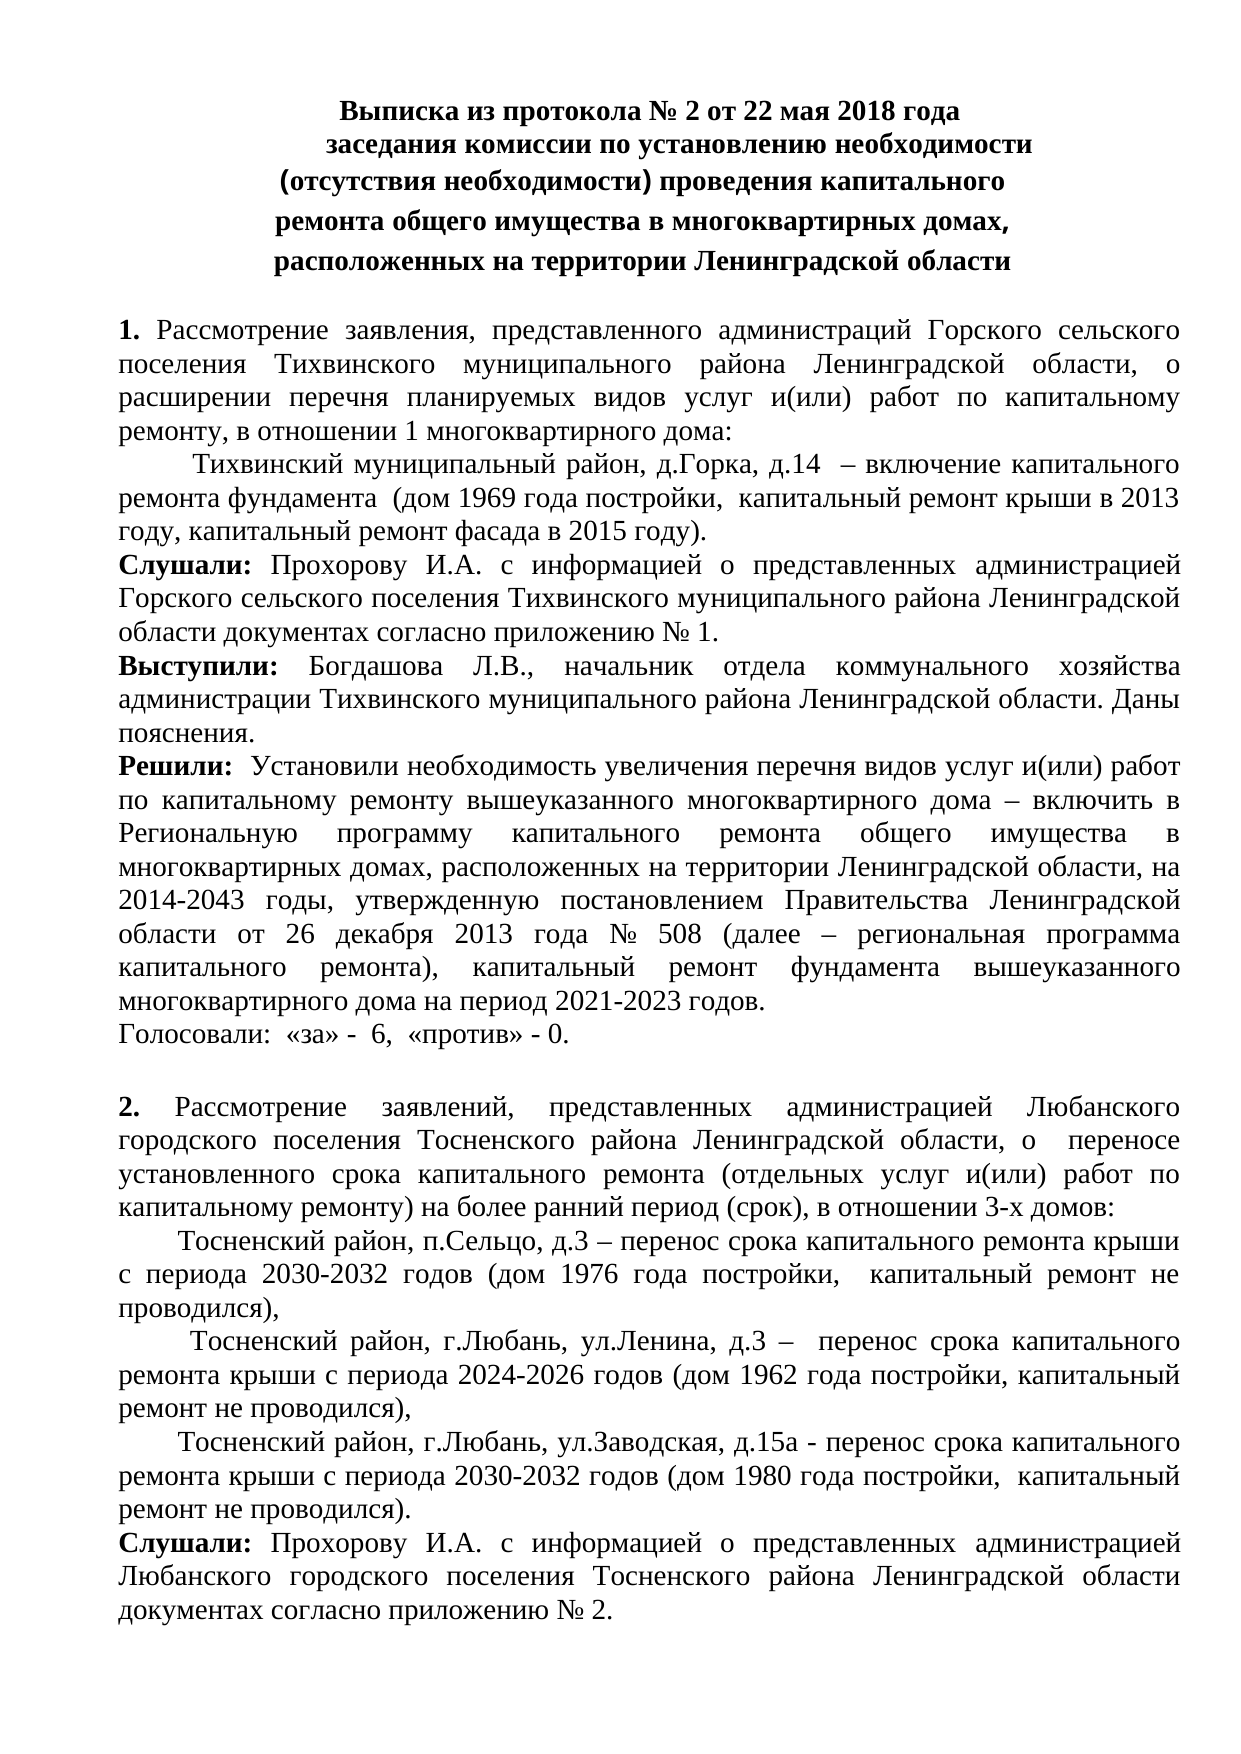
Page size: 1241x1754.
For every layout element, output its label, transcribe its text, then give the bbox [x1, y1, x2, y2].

text 2. Рассмотрение заявлений, представленных администрацией Любанского городского поселения Тосненского района Ленинградской области, о переносе установленного срока капитального ремонта (отдельных услуг и(или) работ по капитальному ремонту) на более ранний период (срок), в отношении 3-х домов: [118, 1089, 1181, 1223]
text Голосовали: «за» - 6, «против» - 0. [118, 1017, 1181, 1050]
text Тосненский район, г.Любань, ул.Заводская, д.15а - перенос срока капитального ремонта крыши с периода 2030-2032 годов (дом 1980 года постройки, капитальный ремонт не проводился). [118, 1424, 1181, 1525]
text Тихвинский муниципальный район, д.Горка, д.14 – включение капитального ремонта фундамента (дом 1969 года постройки, капитальный ремонт крыши в 2013 году, капитальный ремонт фасада в 2015 году). [118, 446, 1181, 547]
text Выступили: Богдашова Л.В., начальник отдела коммунального хозяйства администрации Тихвинского муниципального района Ленинградской области. Даны пояснения. [118, 648, 1181, 748]
text Тосненский район, п.Сельцо, д.3 – перенос срока капитального ремонта крыши с периода 2030-2032 годов (дом 1976 года постройки, капитальный ремонт не проводился), [118, 1223, 1181, 1323]
text 1. Рассмотрение заявления, представленного администраций Горского сельского поселения Тихвинского муниципального района Ленинградской области, о расширении перечня планируемых видов услуг и(или) работ по капитальному ремонту, в отношении 1 многоквартирного дома: [118, 312, 1181, 446]
text Выписка из протокола № 2 от 22 мая 2018 года [118, 93, 1181, 126]
text Слушали: Прохорову И.А. с информацией о представленных администрацией Любанского городского поселения Тосненского района Ленинградской области документах согласно приложению № 2. [118, 1525, 1181, 1625]
text Тосненский район, г.Любань, ул.Ленина, д.3 – перенос срока капитального ремонта крыши с периода 2024-2026 годов (дом 1962 года постройки, капитальный ремонт не проводился), [118, 1323, 1181, 1424]
text заседания комиссии по установлению необходимости (отсутствия необходимости) проведения капитального ремонта общего имущества в многоквартирных домах, расположенных на территории Ленинградской области [222, 126, 1063, 279]
text Решили: Установили необходимость увеличения перечня видов услуг и(или) работ по капитальному ремонту вышеуказанного многоквартирного дома – включить в Региональную программу капитального ремонта общего имущества в многоквартирных домах, расположенных на территории Ленинградской области, на 2014-2043 годы, утвержденную постановлением Правительства Ленинградской области от 26 декабря 2013 года № 508 (далее – региональная программа капитального ремонта), капитальный ремонт фундамента вышеуказанного многоквартирного дома на период 2021-2023 годов. [118, 748, 1181, 1017]
text Слушали: Прохорову И.А. с информацией о представленных администрацией Горского сельского поселения Тихвинского муниципального района Ленинградской области документах согласно приложению № 1. [118, 547, 1181, 648]
